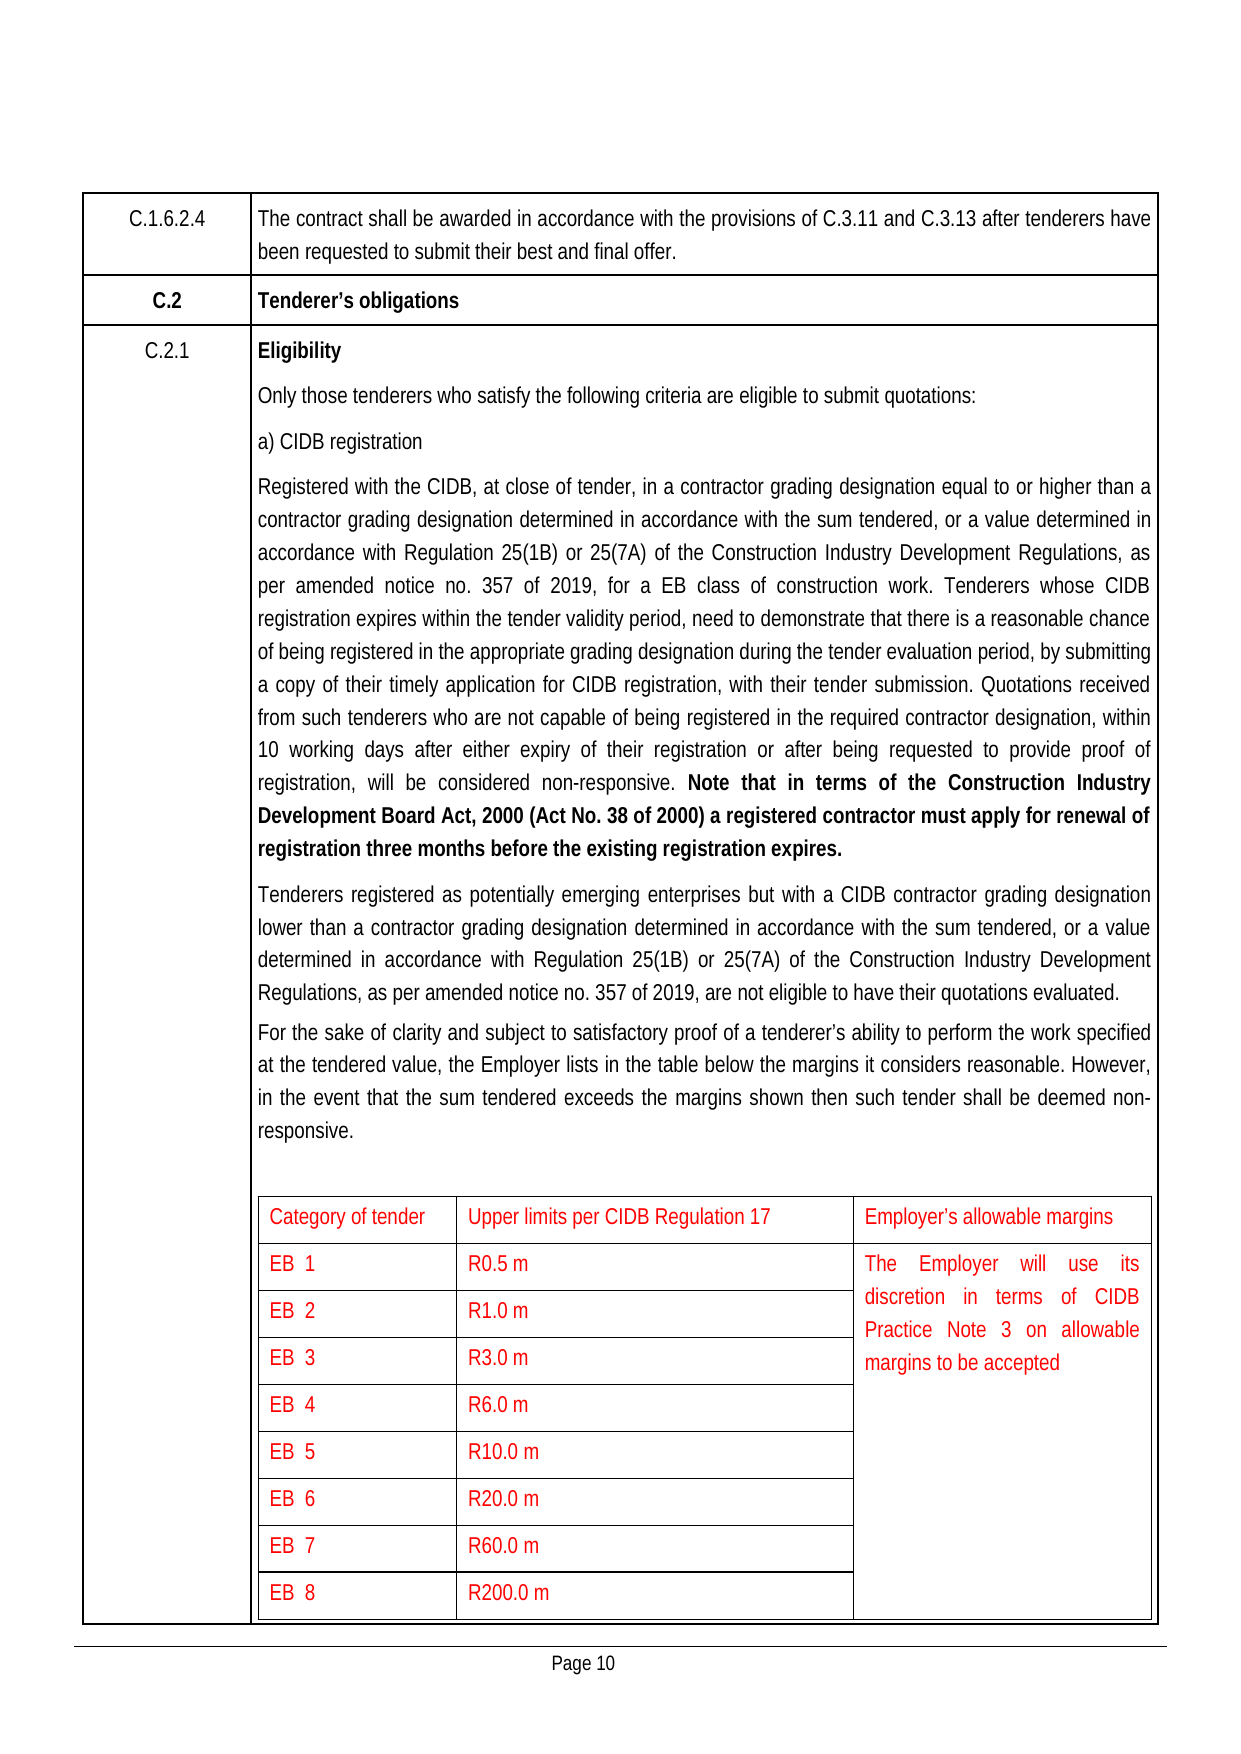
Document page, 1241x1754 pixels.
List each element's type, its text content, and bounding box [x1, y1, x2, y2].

table_cell The contract shall be awarded in accordance with the provisions of C.3.11 and C.3.13 after tenderers have been requested to submit their best and final offer. [252, 194, 1157, 274]
table_cell C.2.1 [84, 326, 250, 1623]
table_cell Eligibility Only those tenderers who satisfy the following criteria are eligible to submit quotations: a) CIDB registration Registered with the CIDB, at close of tender, in a contractor grading designation equal to or higher than a contractor grading designation determined in accordance with the sum tendered, or a value determined in accordance with Regulation 25(1B) or 25(7A) of the Construction Industry Development Regulations, as per amended notice no. 357 of 2019, for a EB class of construction work. Tenderers whose CIDB registration expires within the tender validity period, need to demonstrate that there is a reasonable chance of being registered in the appropriate grading designation during the tender evaluation period, by submitting a copy of their timely application for CIDB registration, with their tender submission. Quotations received from such tenderers who are not capable of being registered in the required contractor designation, within 10 working days after either expiry of their registration or after being requested to provide proof of registration, will be considered non-responsive. Note that in terms of the Construction Industry Development Board Act, 2000 (Act No. 38 of 2000) a registered contractor must apply for renewal of registration three months before the existing registration expires. Tenderers registered as potentially emerging enterprises but with a CIDB contractor grading designation lower than a contractor grading designation determined in accordance with the sum tendered, or a value determined in accordance with Regulation 25(1B) or 25(7A) of the Construction Industry Development Regulations, as per amended notice no. 357 of 2019, are not eligible to have their quotations evaluated. For the sake of clarity and subject to satisfactory proof of a tenderer’s ability to perform the work specified at the tendered value, the Employer lists in the table below the margins it considers reasonable. However, in the event that the sum tendered exceeds the margins shown then such tender shall be deemed non-responsive. [252, 326, 1157, 1623]
table_cell C.2 [84, 276, 250, 324]
table_cell Tenderer’s obligations [252, 276, 1157, 324]
table_cell C.1.6.2.4 [84, 194, 250, 274]
